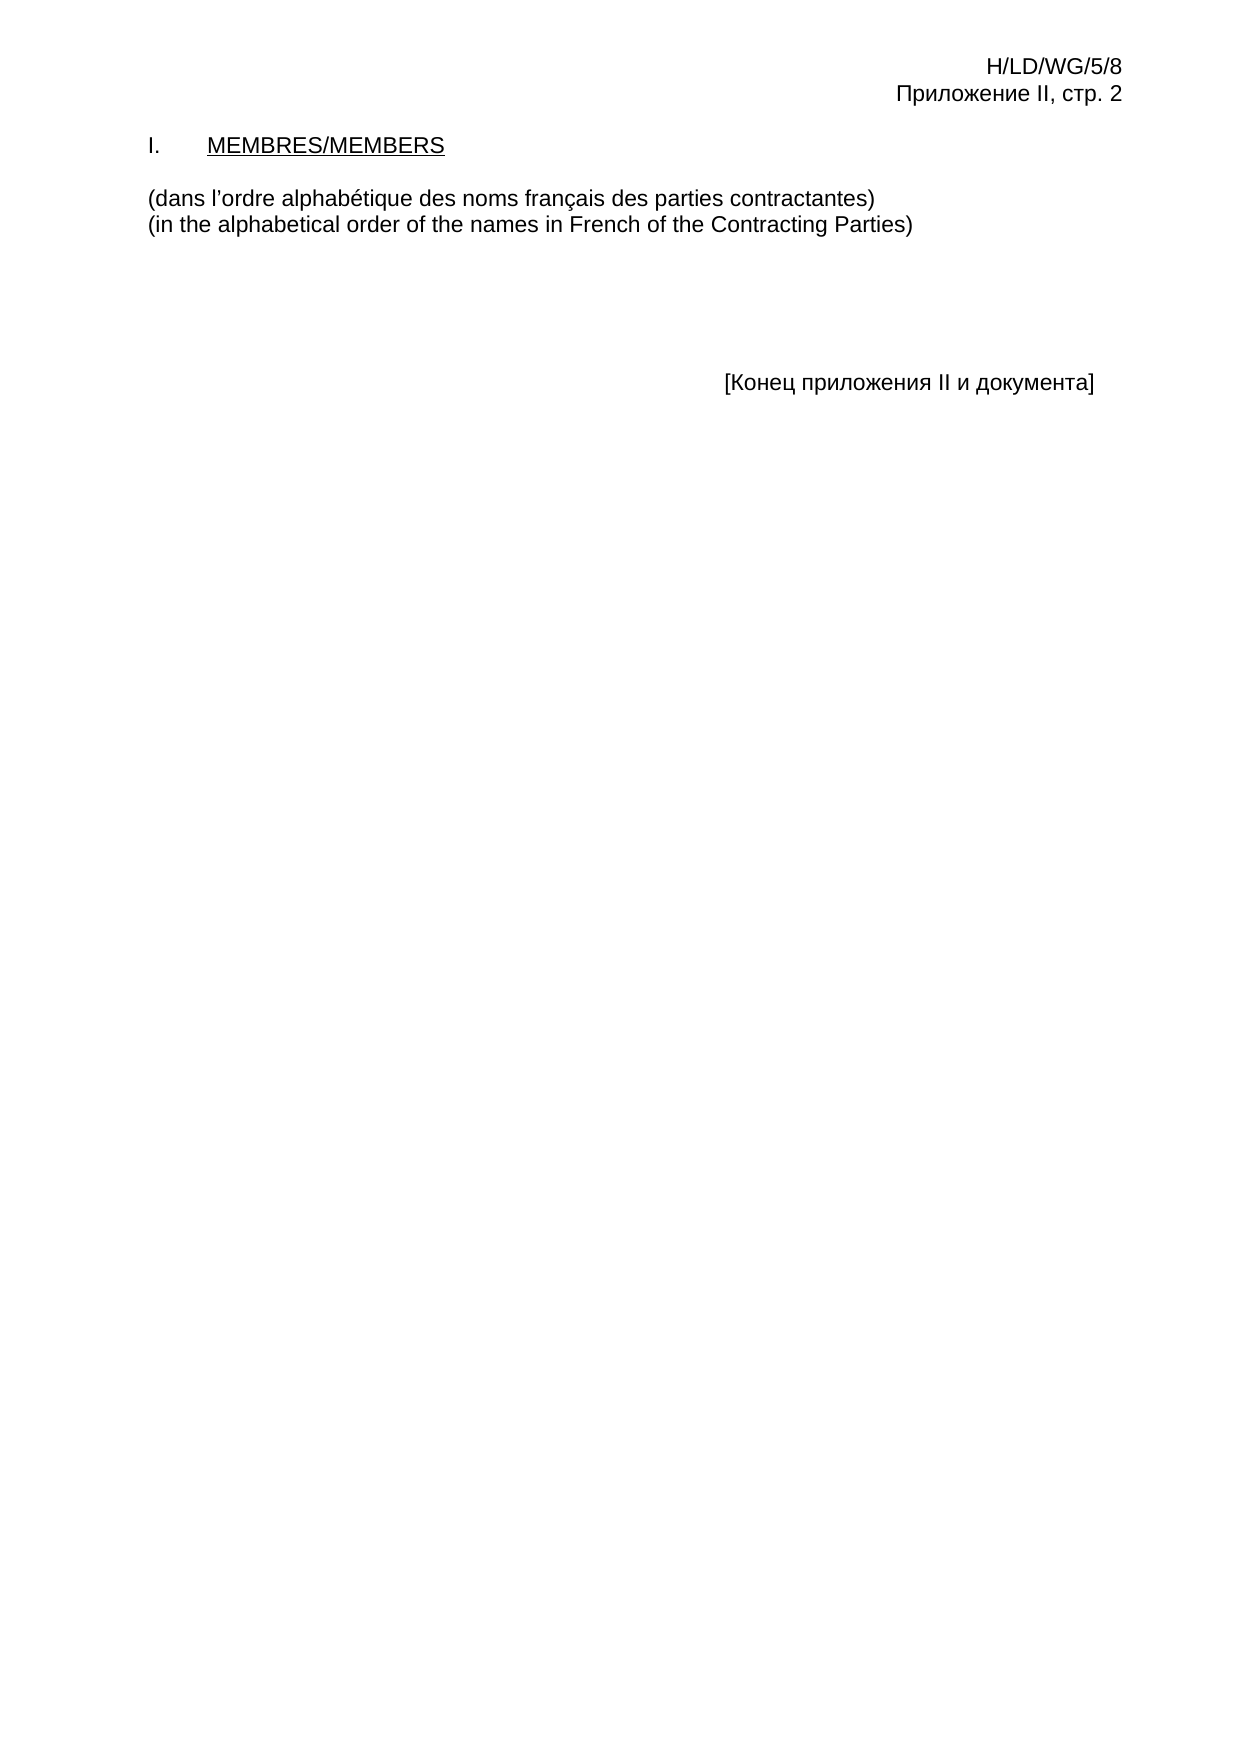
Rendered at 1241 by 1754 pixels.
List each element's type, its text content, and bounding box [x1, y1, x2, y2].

text I. MEMBRES/MEMBERS [148, 132, 1122, 158]
text [Конец приложения II и документа] [724, 369, 1122, 396]
text (in the alphabetical order of the names in French of the Contracting Parties) [148, 211, 1122, 238]
text (dans l’ordre alphabétique des noms français des parties contractantes) [148, 185, 1122, 211]
